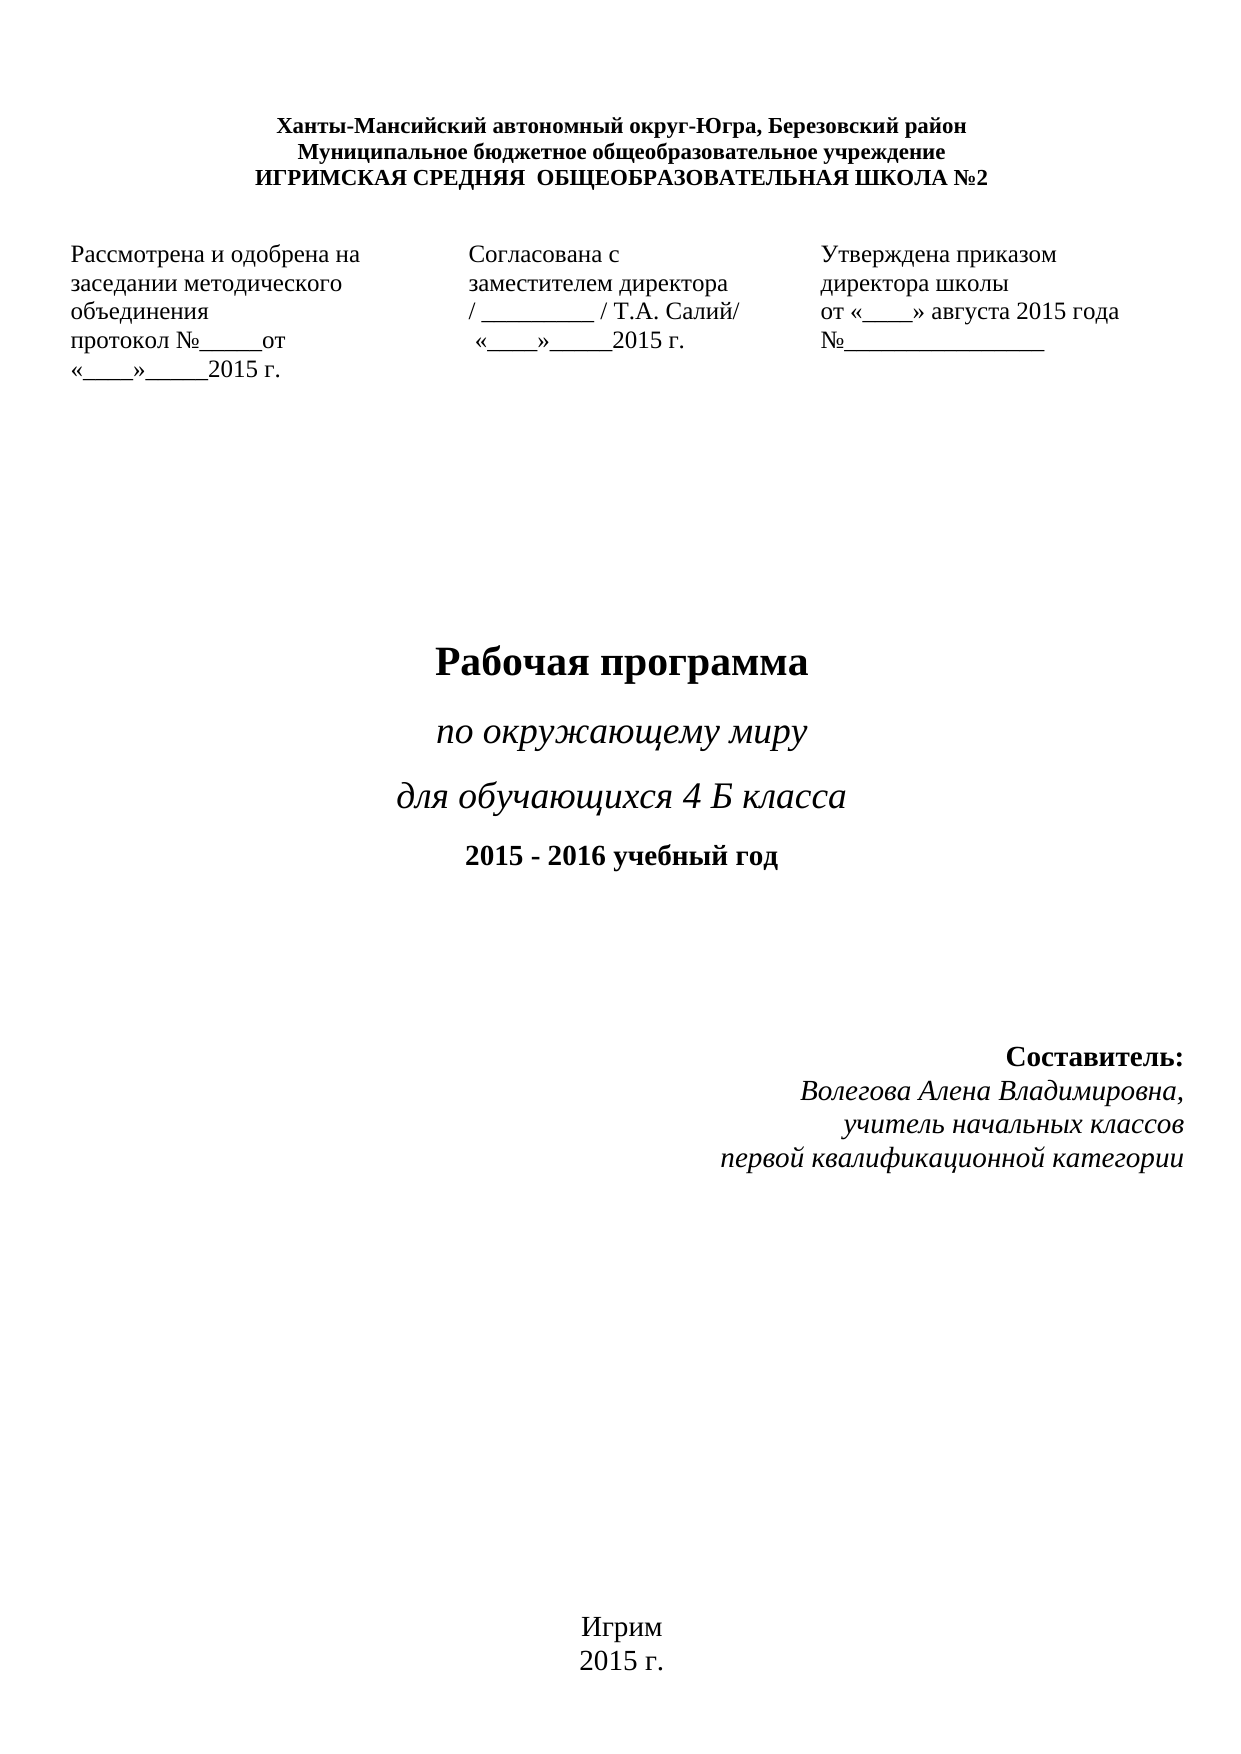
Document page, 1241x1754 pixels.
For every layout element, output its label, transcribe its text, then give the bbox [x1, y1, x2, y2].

text 2015 г. [59, 1643, 1184, 1677]
text Муниципальное бюджетное общеобразовательное учреждение [59, 138, 1184, 164]
table_header Согласована с заместителем директора / _________ / Т.А. Салий/ «____»_____2015 г. [457, 239, 809, 411]
text Волегова Алена Владимировна, [59, 1073, 1184, 1106]
text Ханты-Мансийский автономный округ-Югра, Березовский район [59, 112, 1184, 138]
text по окружающему миру [59, 709, 1184, 752]
table_header Утверждена приказом директора школы от «____» августа 2015 года №________________ [809, 239, 1184, 411]
text Игрим [59, 1609, 1184, 1643]
text учитель начальных классов [59, 1106, 1184, 1140]
text для обучающихся 4 Б класса [59, 773, 1184, 816]
text Рабочая программа [59, 637, 1184, 685]
text первой квалификационной категории [59, 1140, 1184, 1173]
text 2015 - 2016 учебный год [59, 838, 1184, 872]
table_header Рассмотрена и одобрена на заседании методического объединения протокол №_____от «____»_____2015 г. [59, 239, 457, 411]
text ИГРИМСКАЯ СРЕДНЯЯ ОБЩЕОБРАЗОВАТЕЛЬНАЯ ШКОЛА №2 [59, 164, 1184, 191]
text Составитель: [59, 1039, 1184, 1073]
